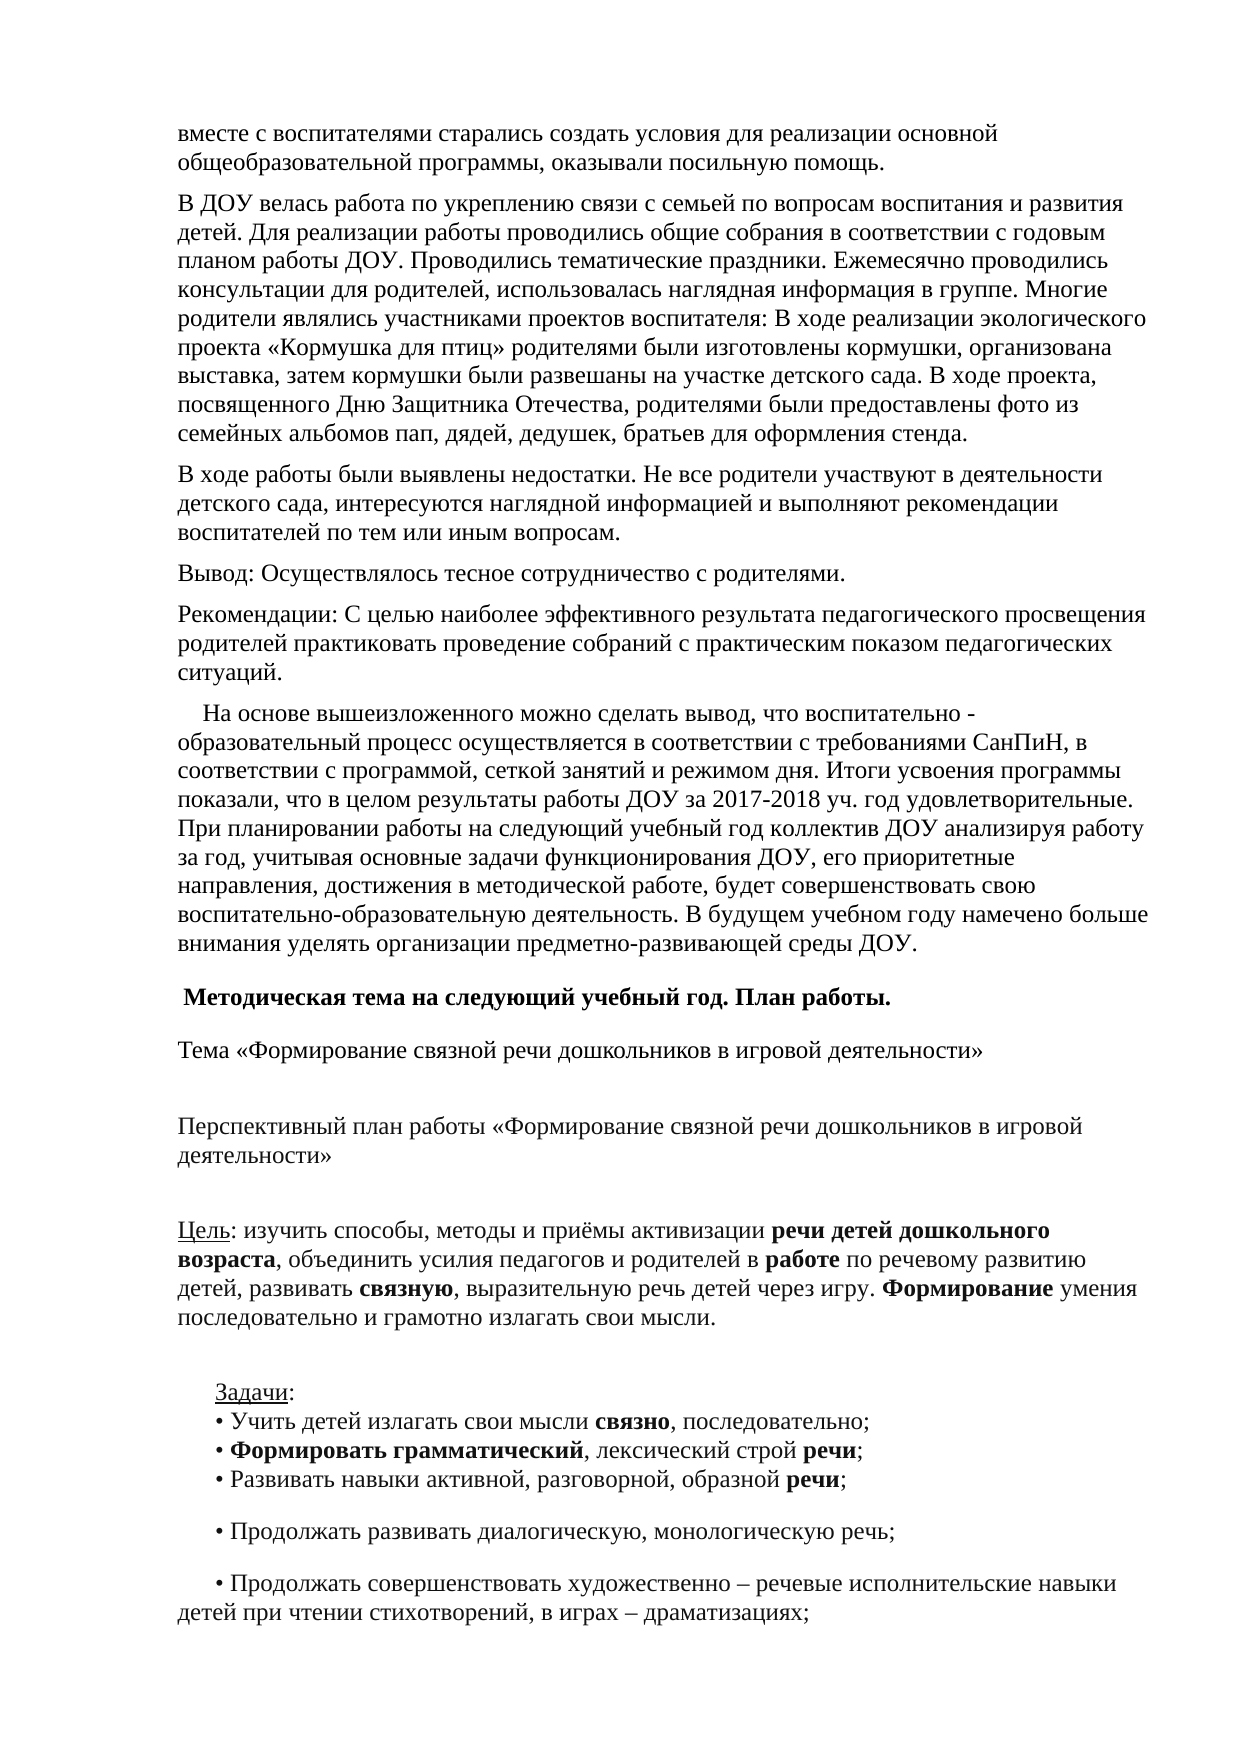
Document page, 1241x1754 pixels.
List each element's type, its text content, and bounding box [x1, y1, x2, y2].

text • Формировать грамматический, лексический строй речи; [177, 1435, 1152, 1464]
text Цель: изучить способы, методы и приёмы активизации речи детей дошкольного возраста, объединить усилия педагогов и родителей в работе по речевому развитию детей, развивать связную, выразительную речь детей через игру. Формирование умения последовательно и грамотно излагать свои мысли. [177, 1216, 1152, 1331]
text На основе вышеизложенного можно сделать вывод, что воспитательно - образовательный процесс осуществляется в соответствии с требованиями СанПиН, в соответствии с программой, сеткой занятий и режимом дня. Итоги усвоения программы показали, что в целом результаты работы ДОУ за 2017-2018 уч. год удовлетворительные. При планировании работы на следующий учебный год коллектив ДОУ анализируя работу за год, учитывая основные задачи функционирования ДОУ, его приоритетные направления, достижения в методической работе, будет совершенствовать свою воспитательно-образовательную деятельность. В будущем учебном году намечено больше внимания уделять организации предметно-развивающей среды ДОУ. [177, 698, 1152, 957]
text Методическая тема на следующий учебный год. План работы. [177, 982, 1152, 1011]
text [177, 118, 1152, 176]
text В ДОУ велась работа по укреплению связи с семьей по вопросам воспитания и развития детей. Для реализации работы проводились общие собрания в соответствии с годовым планом работы ДОУ. Проводились тематические праздники. Ежемесячно проводились консультации для родителей, использовалась наглядная информация в группе. Многие родители являлись участниками проектов воспитателя: В ходе реализации экологического проекта «Кормушка для птиц» родителями были изготовлены кормушки, организована выставка, затем кормушки были развешаны на участке детского сада. В ходе проекта, посвященного Дню Защитника Отечества, родителями были предоставлены фото из семейных альбомов пап, дядей, дедушек, братьев для оформления стенда. [177, 188, 1152, 447]
text • Продолжать совершенствовать художественно – речевые исполнительские навыки детей при чтении стихотворений, в играх – драматизациях; [177, 1568, 1152, 1626]
text • Учить детей излагать свои мысли связно, последовательно; [177, 1406, 1152, 1435]
text Вывод: Осуществлялось тесное сотрудничество с родителями. [177, 558, 1152, 587]
text Рекомендации: С целью наиболее эффективного результата педагогического просвещения родителей практиковать проведение собраний с практическим показом педагогических ситуаций. [177, 599, 1152, 686]
text • Развивать навыки активной, разговорной, образной речи; [177, 1464, 1152, 1492]
text Задачи: [177, 1377, 1152, 1406]
text В ходе работы были выявлены недостатки. Не все родители участвуют в деятельности детского сада, интересуются наглядной информацией и выполняют рекомендации воспитателей по тем или иным вопросам. [177, 459, 1152, 546]
text Тема «Формирование связной речи дошкольников в игровой деятельности» [177, 1036, 1152, 1064]
text • Продолжать развивать диалогическую, монологическую речь; [177, 1516, 1152, 1545]
text Перспективный план работы «Формирование связной речи дошкольников в игровой деятельности» [177, 1111, 1152, 1169]
